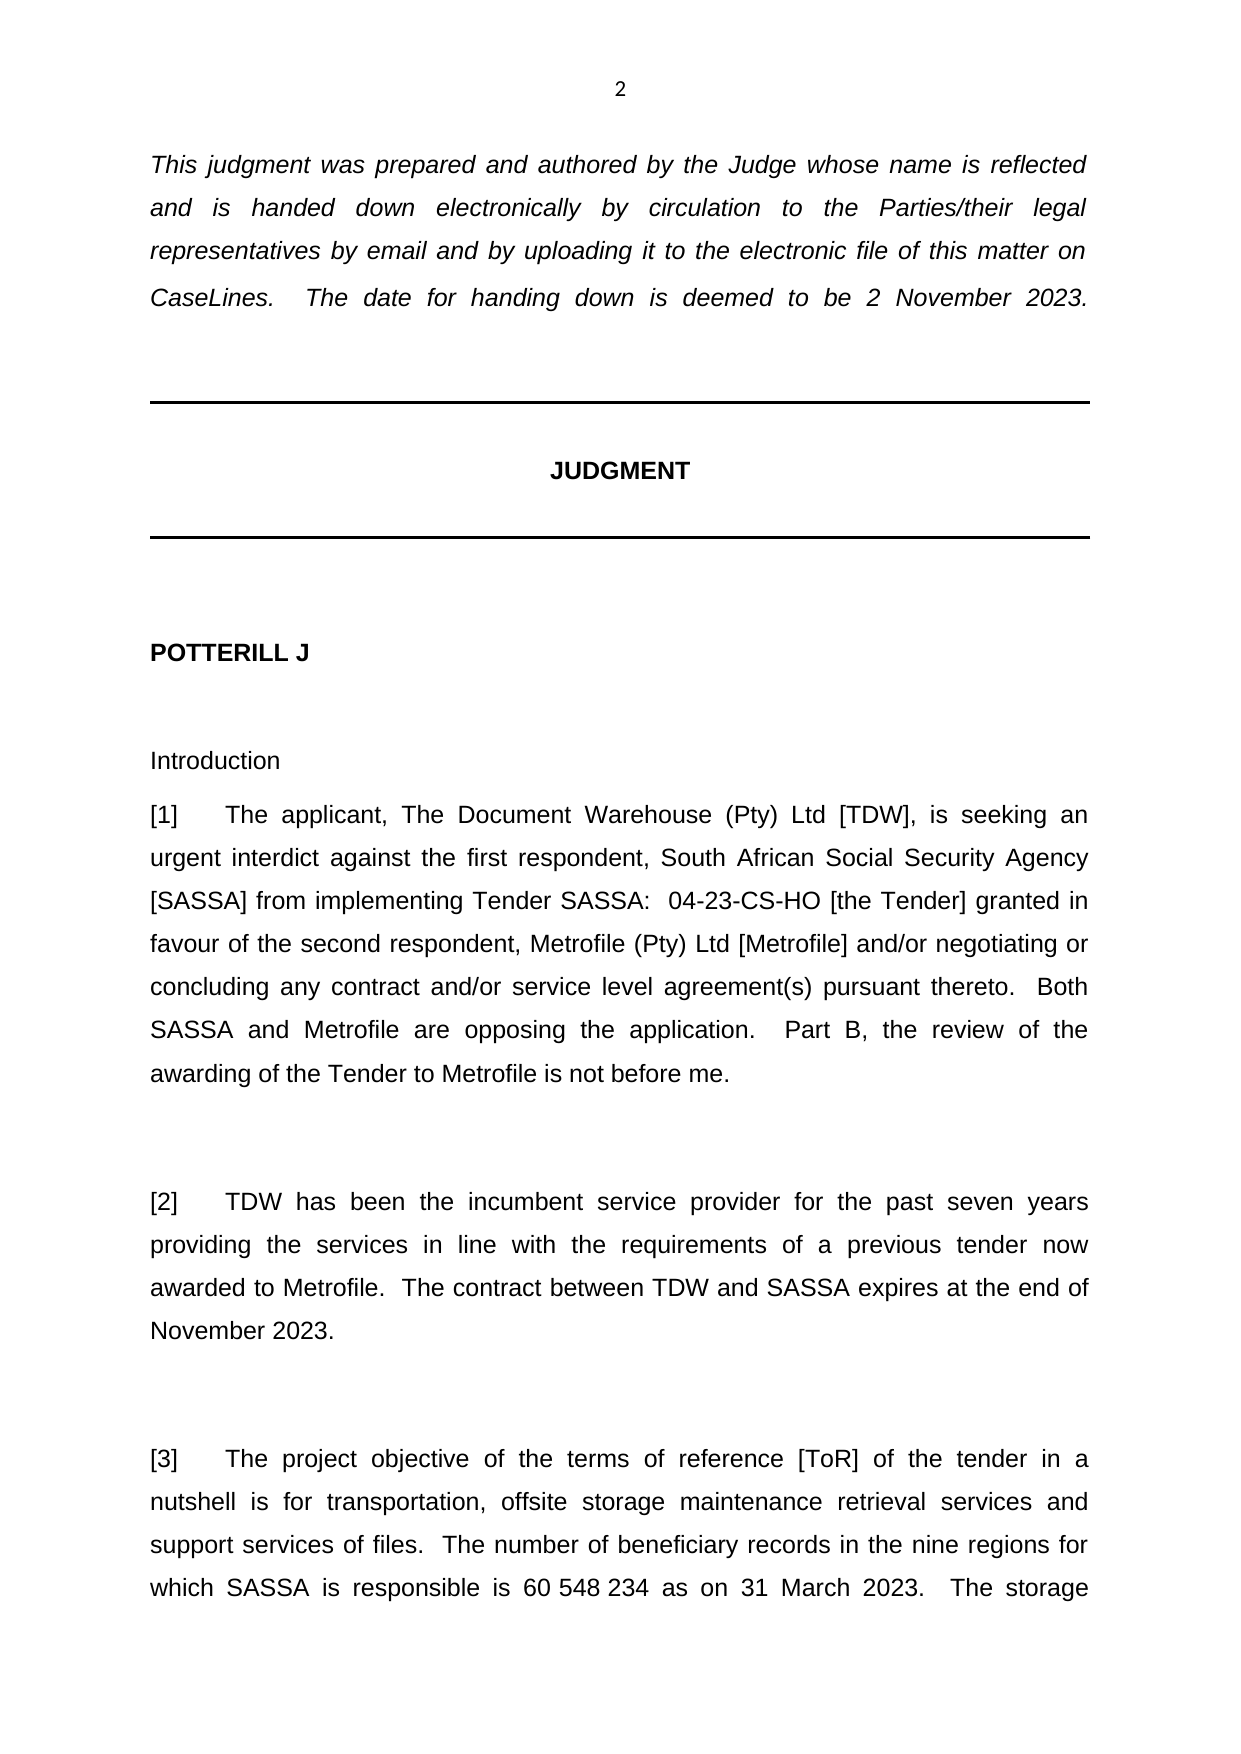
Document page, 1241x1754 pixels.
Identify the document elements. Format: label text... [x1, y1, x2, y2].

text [150, 1444, 1090, 1602]
text This judgment was prepared and authored by the Judge whose name is reflected and is handed down electronically by circulation to the Parties/their legal representatives by email and by uploading it to the electronic file of this matter on CaseLines. The date for handing down is deemed to be 2 November 2023. [150, 150, 1090, 363]
text Introduction [150, 746, 1090, 775]
text JUDGMENT [150, 450, 1090, 484]
text POTTERILL J [150, 638, 1090, 667]
text [2] TDW has been the incumbent service provider for the past seven years providing the services in line with the requirements of a previous tender now awarded to Metrofile. The contract between TDW and SASSA expires at the end of November 2023. [150, 1187, 1090, 1345]
text [1] The applicant, The Document Warehouse (Pty) Ltd [TDW], is seeking an urgent interdict against the first respondent, South African Social Security Agency [SASSA] from implementing Tender SASSA: 04-23-CS-HO [the Tender] granted in favour of the second respondent, Metrofile (Pty) Ltd [Metrofile] and/or negotiating or concluding any contract and/or service level agreement(s) pursuant thereto. Both SASSA and Metrofile are opposing the application. Part B, the review of the awarding of the Tender to Metrofile is not before me. [150, 800, 1090, 1087]
